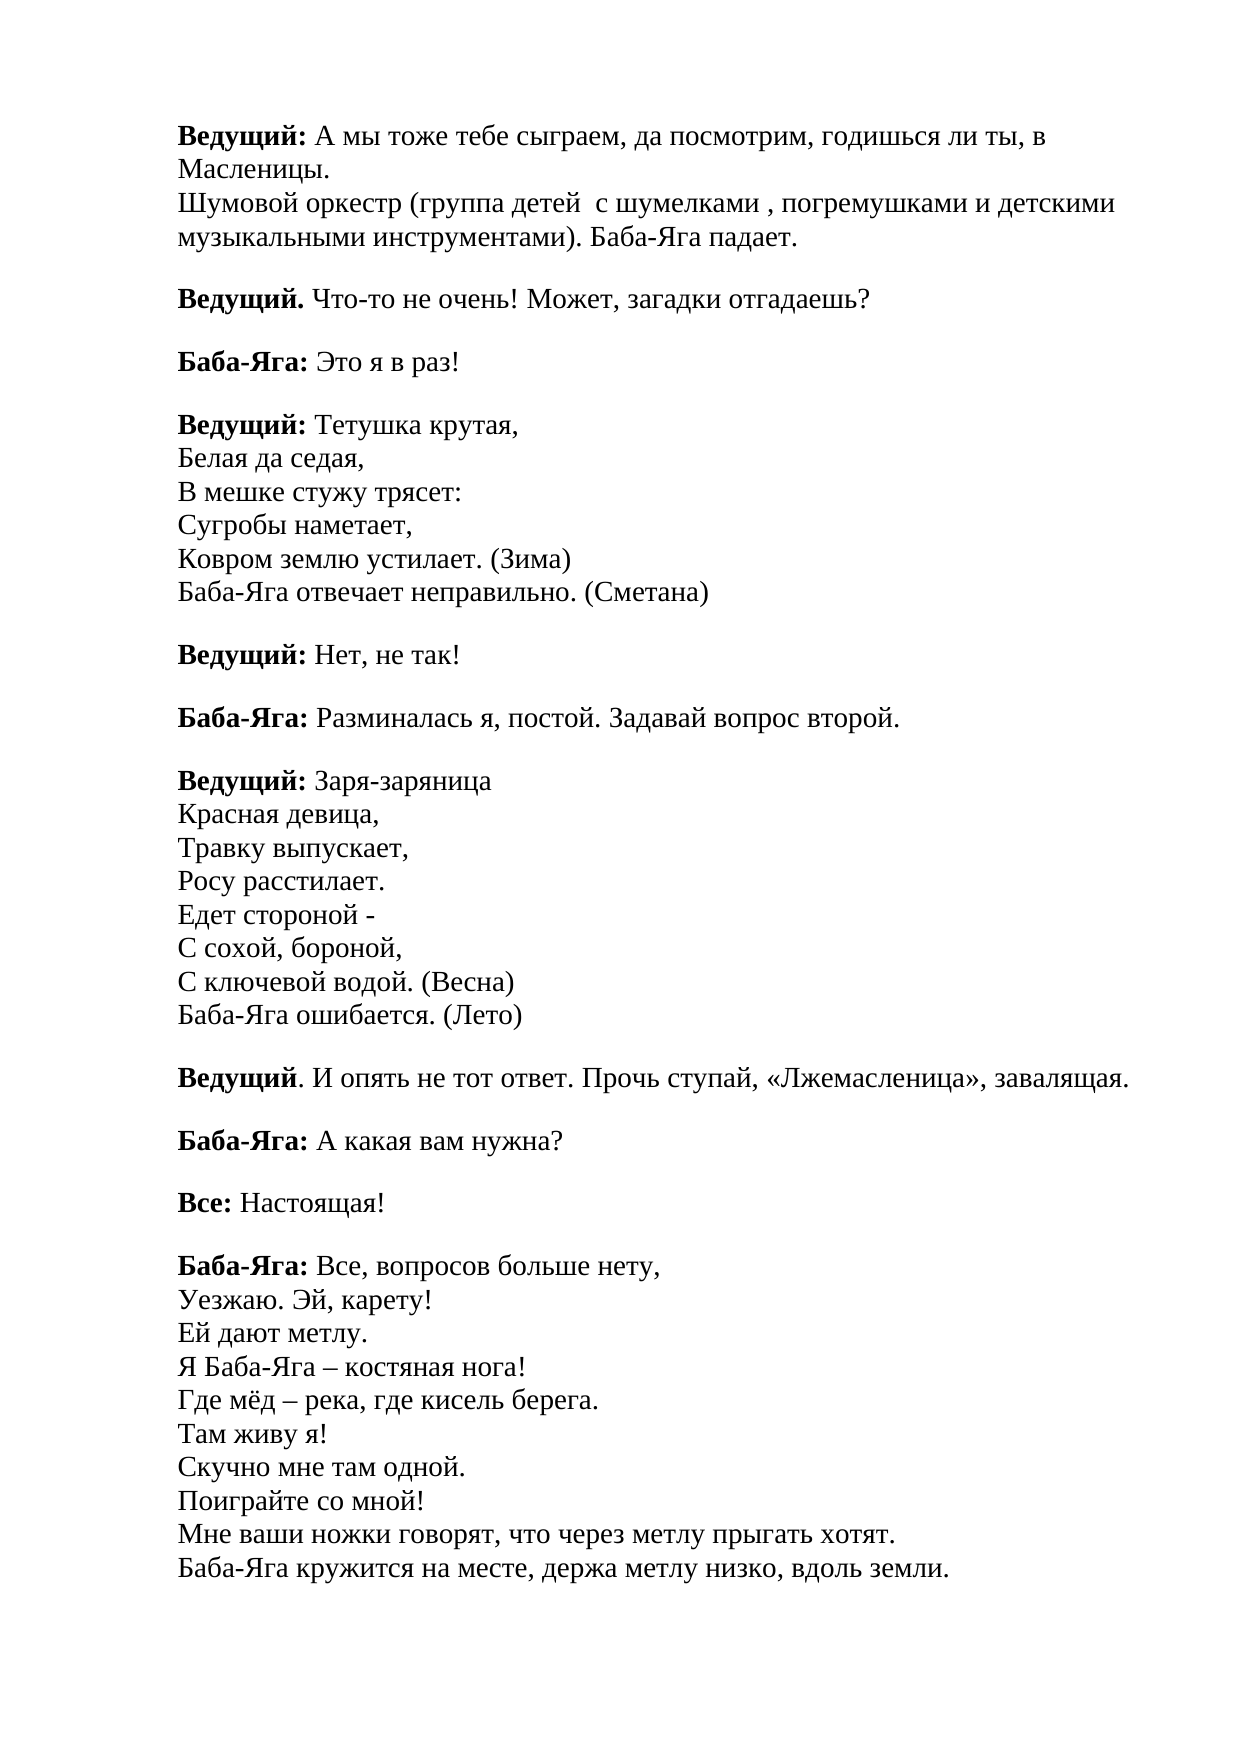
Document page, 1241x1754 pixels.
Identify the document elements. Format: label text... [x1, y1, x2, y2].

text Ведущий. И опять не тот ответ. Прочь ступай, «Лжемасленица», завалящая. [177, 1060, 1152, 1094]
text Ведущий. Что-то не очень! Может, загадки отгадаешь? [177, 281, 1152, 315]
text Ведущий: А мы тоже тебе сыграем, да посмотрим, годишься ли ты, в Масленицы. Шумовой оркестр (группа детей с шумелками , погремушками и детскими музыкальными инструментами). Баба-Яга падает. [177, 118, 1152, 252]
text Баба-Яга: А какая вам нужна? [177, 1123, 1152, 1156]
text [177, 1248, 1152, 1584]
text Баба-Яга: Разминалась я, постой. Задавай вопрос второй. [177, 700, 1152, 733]
text Все: Настоящая! [177, 1186, 1152, 1219]
text Баба-Яга: Это я в раз! [177, 344, 1152, 378]
text Ведущий: Тетушка крутая, Белая да седая, В мешке стужу трясет: Сугробы наметает, Ковром землю устилает. (Зима) Баба-Яга отвечает неправильно. (Сметана) [177, 407, 1152, 608]
text Ведущий: Заря-заряница Красная девица, Травку выпускает, Росу расстилает. Едет стороной - С сохой, бороной, С ключевой водой. (Весна) Баба-Яга ошибается. (Лето) [177, 763, 1152, 1031]
text Ведущий: Нет, не так! [177, 637, 1152, 671]
